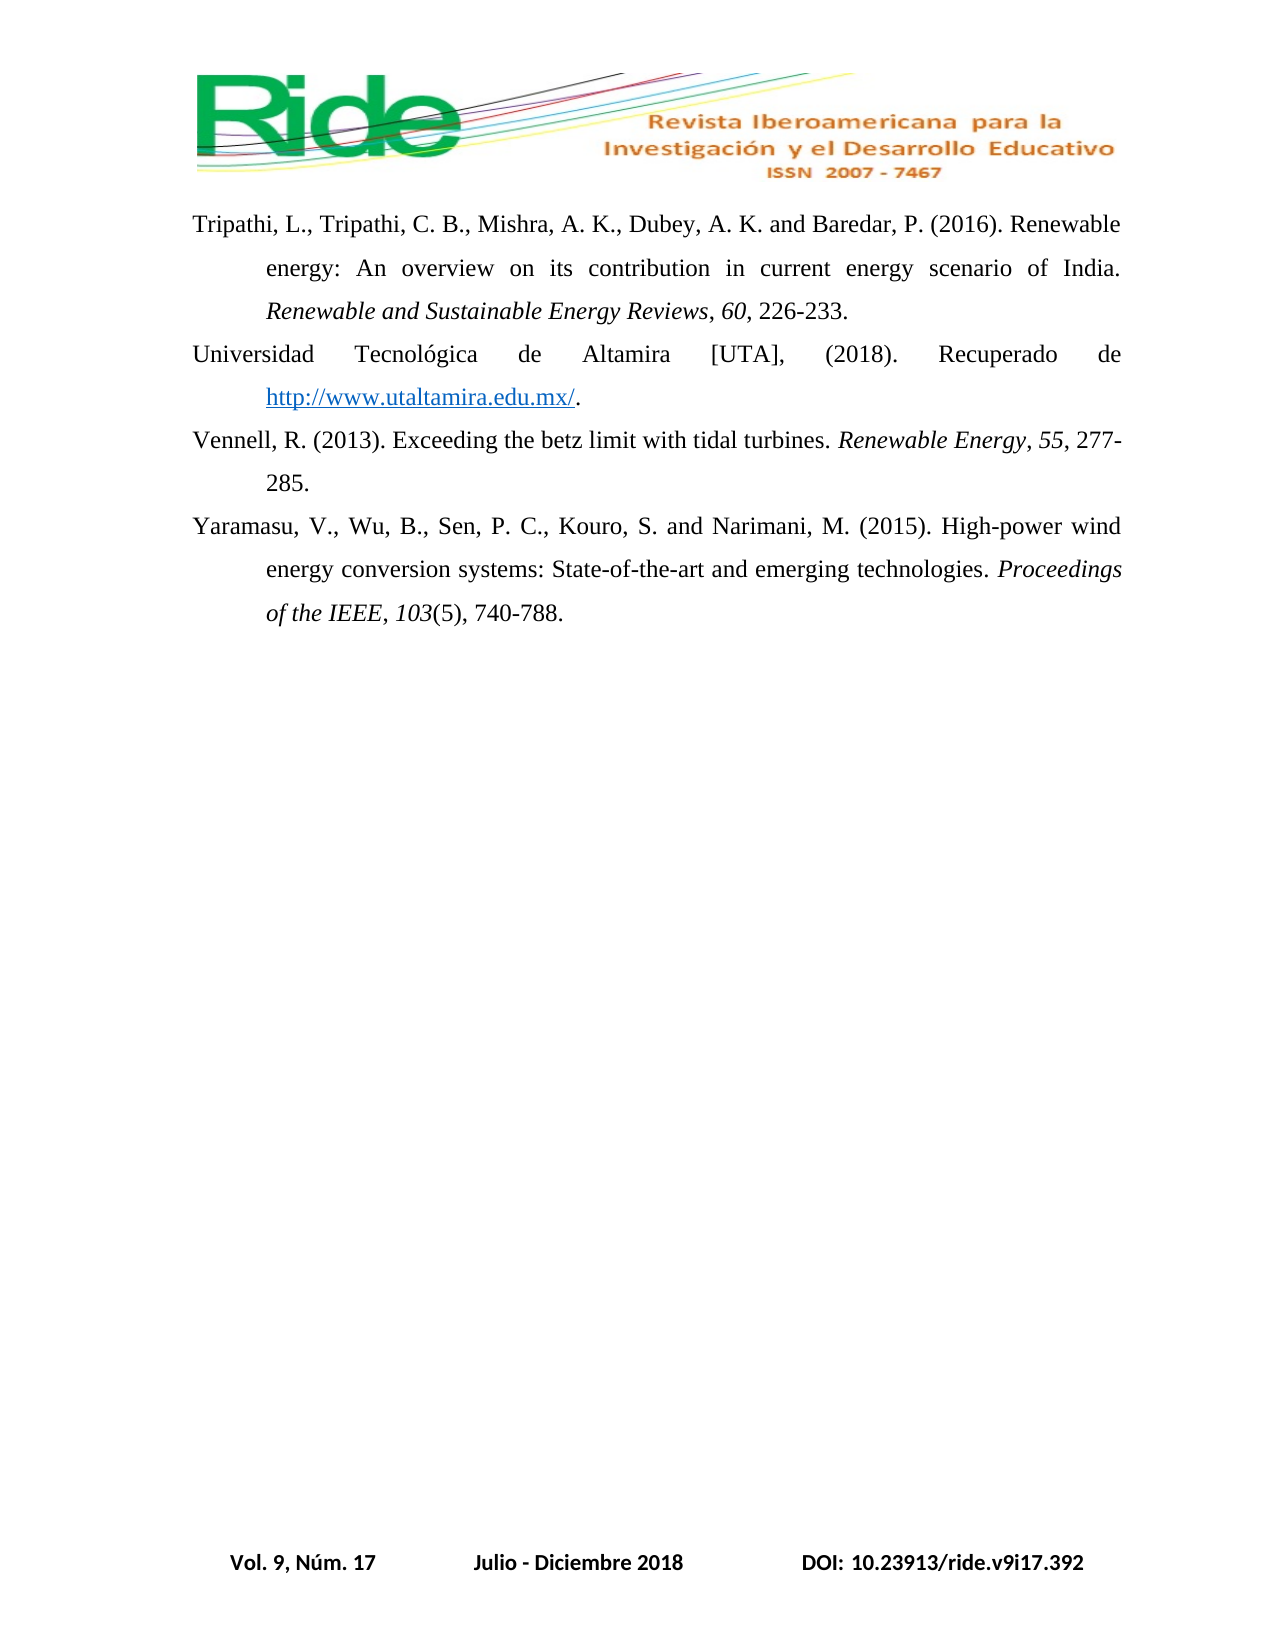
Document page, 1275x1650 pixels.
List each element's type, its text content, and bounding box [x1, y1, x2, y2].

picture [197, 73, 1118, 182]
text Yaramasu, V., Wu, B., Sen, P. C., Kouro, S. and Narimani, M. (2015). High-power wind energy conversion systems: State-of-the-art and emerging technologies. Proceedings of the IEEE, 103(5), 740-788. [192, 511, 1122, 626]
text Vennell, R. (2013). Exceeding the betz limit with tidal turbines. Renewable Energy, 55, 277-285. [192, 425, 1122, 497]
text Universidad Tecnológica de Altamira [UTA], (2018). Recuperado de http://www.utaltamira.edu.mx/. [192, 339, 1122, 411]
text Tripathi, L., Tripathi, C. B., Mishra, A. K., Dubey, A. K. and Baredar, P. (2016). Renewable energy: An overview on its contribution in current energy scenario of India. Renewable and Sustainable Energy Reviews, 60, 226-233. [192, 209, 1122, 324]
